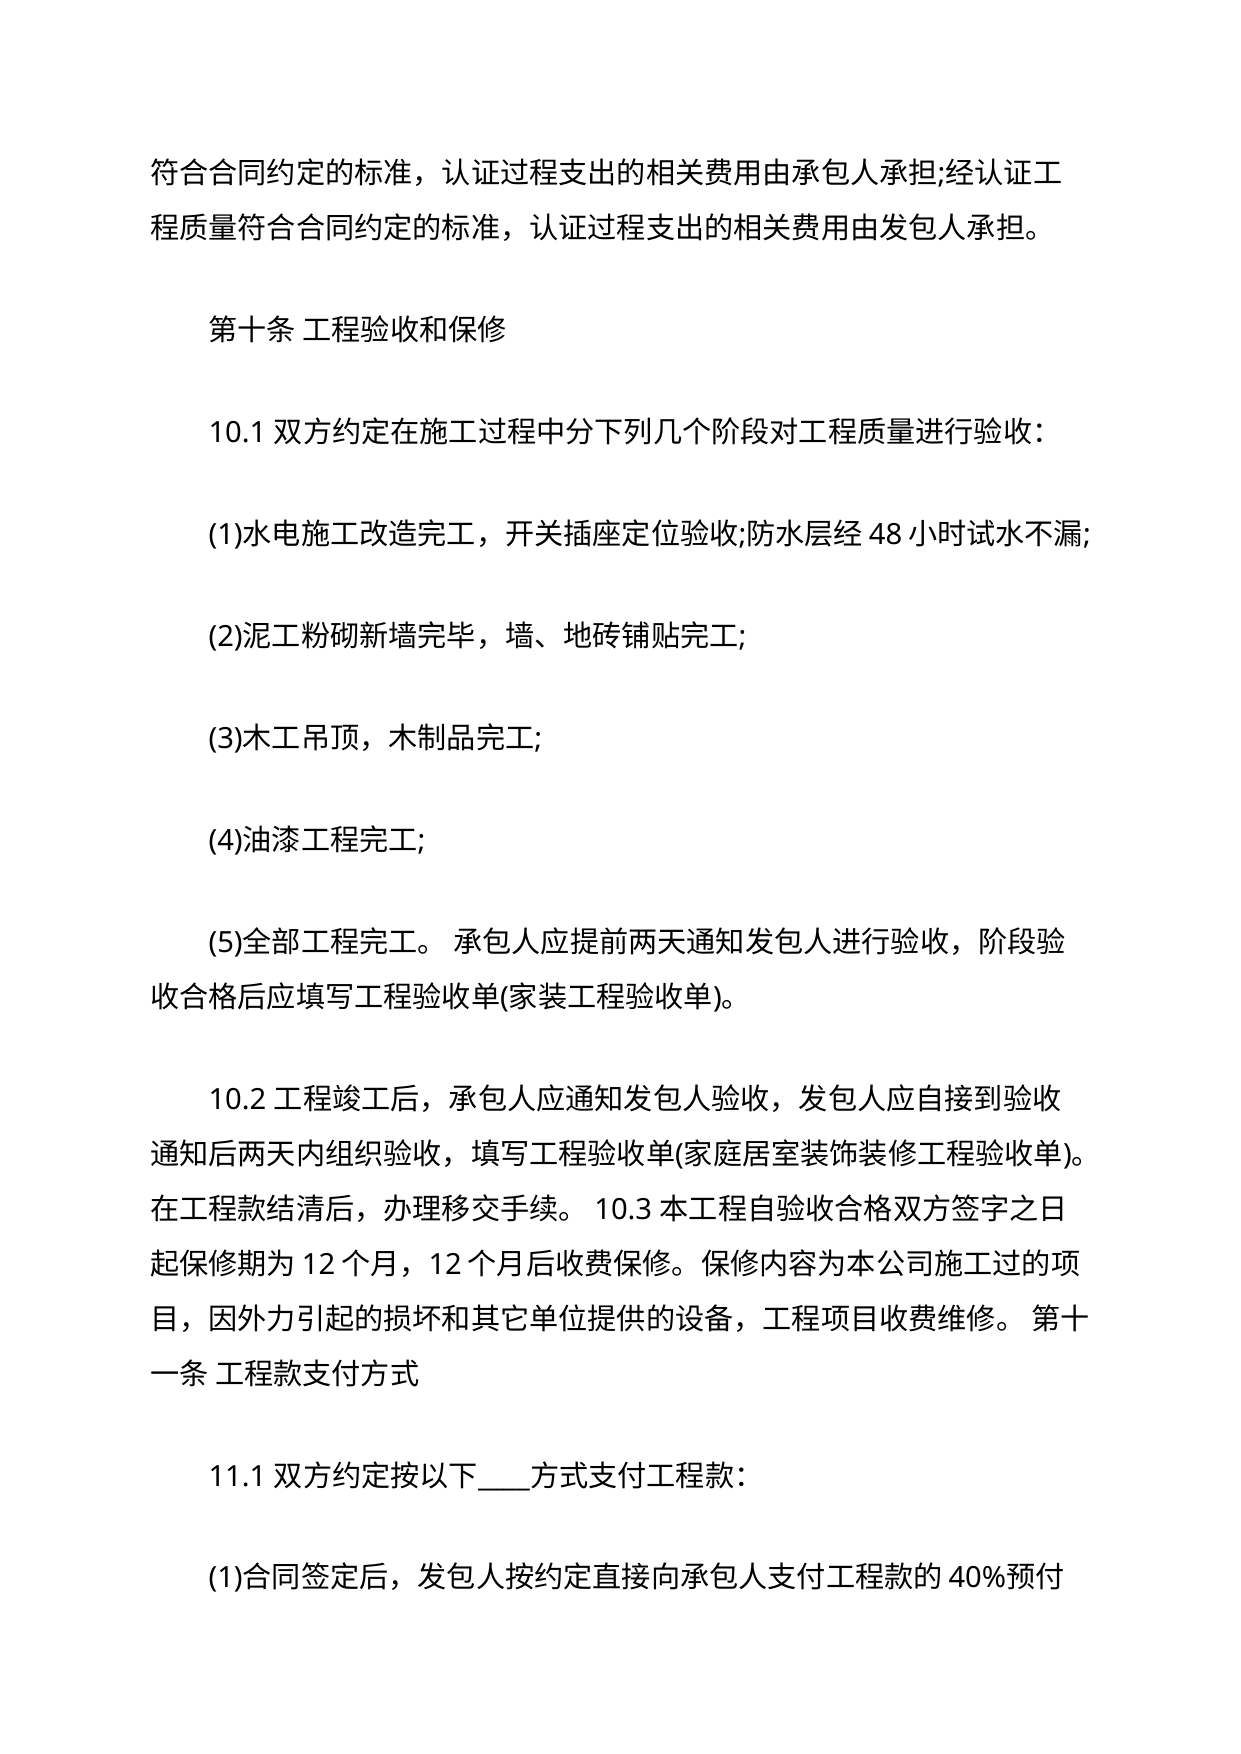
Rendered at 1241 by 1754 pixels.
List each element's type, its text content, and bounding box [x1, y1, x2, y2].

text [150, 1554, 1090, 1596]
text (3)木工吊顶，木制品完工; [150, 714, 1090, 757]
text 11.1 双方约定按以下____方式支付工程款： [150, 1452, 1090, 1494]
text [150, 150, 1090, 247]
text (4)油漆工程完工; [150, 816, 1090, 859]
text (1)水电施工改造完工，开关插座定位验收;防水层经48小时试水不漏; [150, 511, 1090, 553]
text 10.2 工程竣工后，承包人应通知发包人验收，发包人应自接到验收通知后两天内组织验收，填写工程验收单(家庭居室装饰装修工程验收单)。在工程款结清后，办理移交手续。 10.3 本工程自验收合格双方签字之日起保修期为12个月，12个月后收费保修。保修内容为本公司施工过的项目，因外力引起的损坏和其它单位提供的设备，工程项目收费维修。 第十一条 工程款支付方式 [150, 1075, 1090, 1393]
text 第十条 工程验收和保修 [150, 307, 1090, 349]
text (5)全部工程完工。 承包人应提前两天通知发包人进行验收，阶段验收合格后应填写工程验收单(家装工程验收单)。 [150, 918, 1090, 1016]
text (2)泥工粉砌新墙完毕，墙、地砖铺贴完工; [150, 612, 1090, 655]
text 10.1 双方约定在施工过程中分下列几个阶段对工程质量进行验收： [150, 408, 1090, 451]
